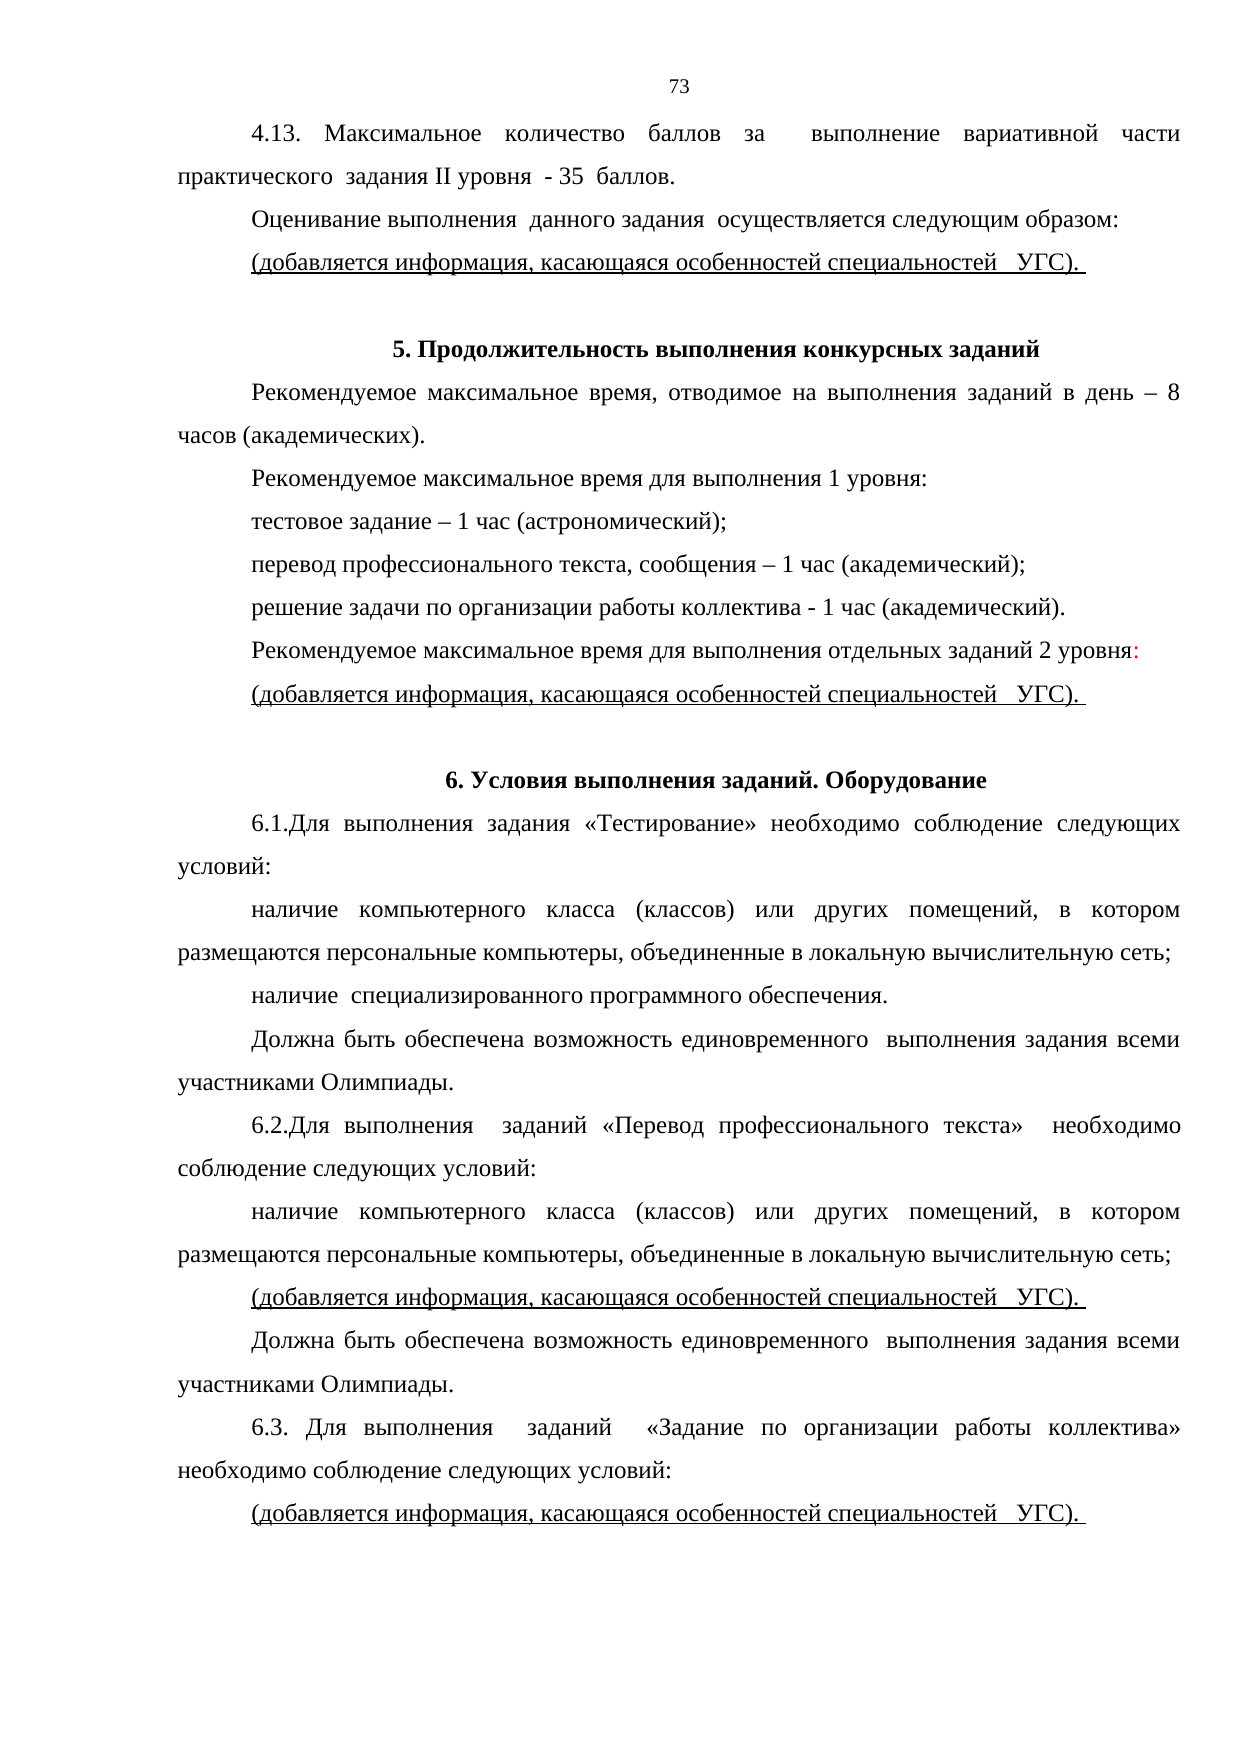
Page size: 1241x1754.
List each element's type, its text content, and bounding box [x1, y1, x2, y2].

text (добавляется информация, касающаяся особенностей специальностей УГС). [177, 1498, 1181, 1527]
text (добавляется информация, касающаяся особенностей специальностей УГС). [177, 679, 1181, 707]
text (добавляется информация, касающаяся особенностей специальностей УГС). [177, 1282, 1181, 1311]
text Рекомендуемое максимальное время для выполнения 1 уровня: [177, 463, 1181, 492]
text 5. Продолжительность выполнения конкурсных заданий [177, 334, 1181, 362]
text Должна быть обеспечена возможность единовременного выполнения задания всеми участниками Олимпиады. [177, 1326, 1181, 1397]
text перевод профессионального текста, сообщения – 1 час (академический); [177, 549, 1181, 578]
text 6.1.Для выполнения задания «Тестирование» необходимо соблюдение следующих условий: [177, 808, 1181, 880]
text 6. Условия выполнения заданий. Оборудование [177, 765, 1181, 794]
text Рекомендуемое максимальное время, отводимое на выполнения заданий в день – 8 часов (академических). [177, 377, 1181, 449]
text 6.2.Для выполнения заданий «Перевод профессионального текста» необходимо соблюдение следующих условий: [177, 1110, 1181, 1182]
text наличие компьютерного класса (классов) или других помещений, в котором размещаются персональные компьютеры, объединенные в локальную вычислительную сеть; [177, 1196, 1181, 1268]
text решение задачи по организации работы коллектива - 1 час (академический). [177, 592, 1181, 621]
text наличие специализированного программного обеспечения. [177, 981, 1181, 1009]
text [177, 204, 1181, 233]
text Должна быть обеспечена возможность единовременного выполнения задания всеми участниками Олимпиады. [177, 1024, 1181, 1096]
text 4.13. Максимальное количество баллов за выполнение вариативной части практического задания II уровня - 35 баллов. [177, 118, 1181, 190]
text 6.3. Для выполнения заданий «Задание по организации работы коллектива» необходимо соблюдение следующих условий: [177, 1412, 1181, 1484]
text Рекомендуемое максимальное время для выполнения отдельных заданий 2 уровня: [177, 636, 1181, 664]
text тестовое задание – 1 час (астрономический); [177, 506, 1181, 535]
text наличие компьютерного класса (классов) или других помещений, в котором размещаются персональные компьютеры, объединенные в локальную вычислительную сеть; [177, 894, 1181, 966]
text (добавляется информация, касающаяся особенностей специальностей УГС). [177, 247, 1181, 276]
